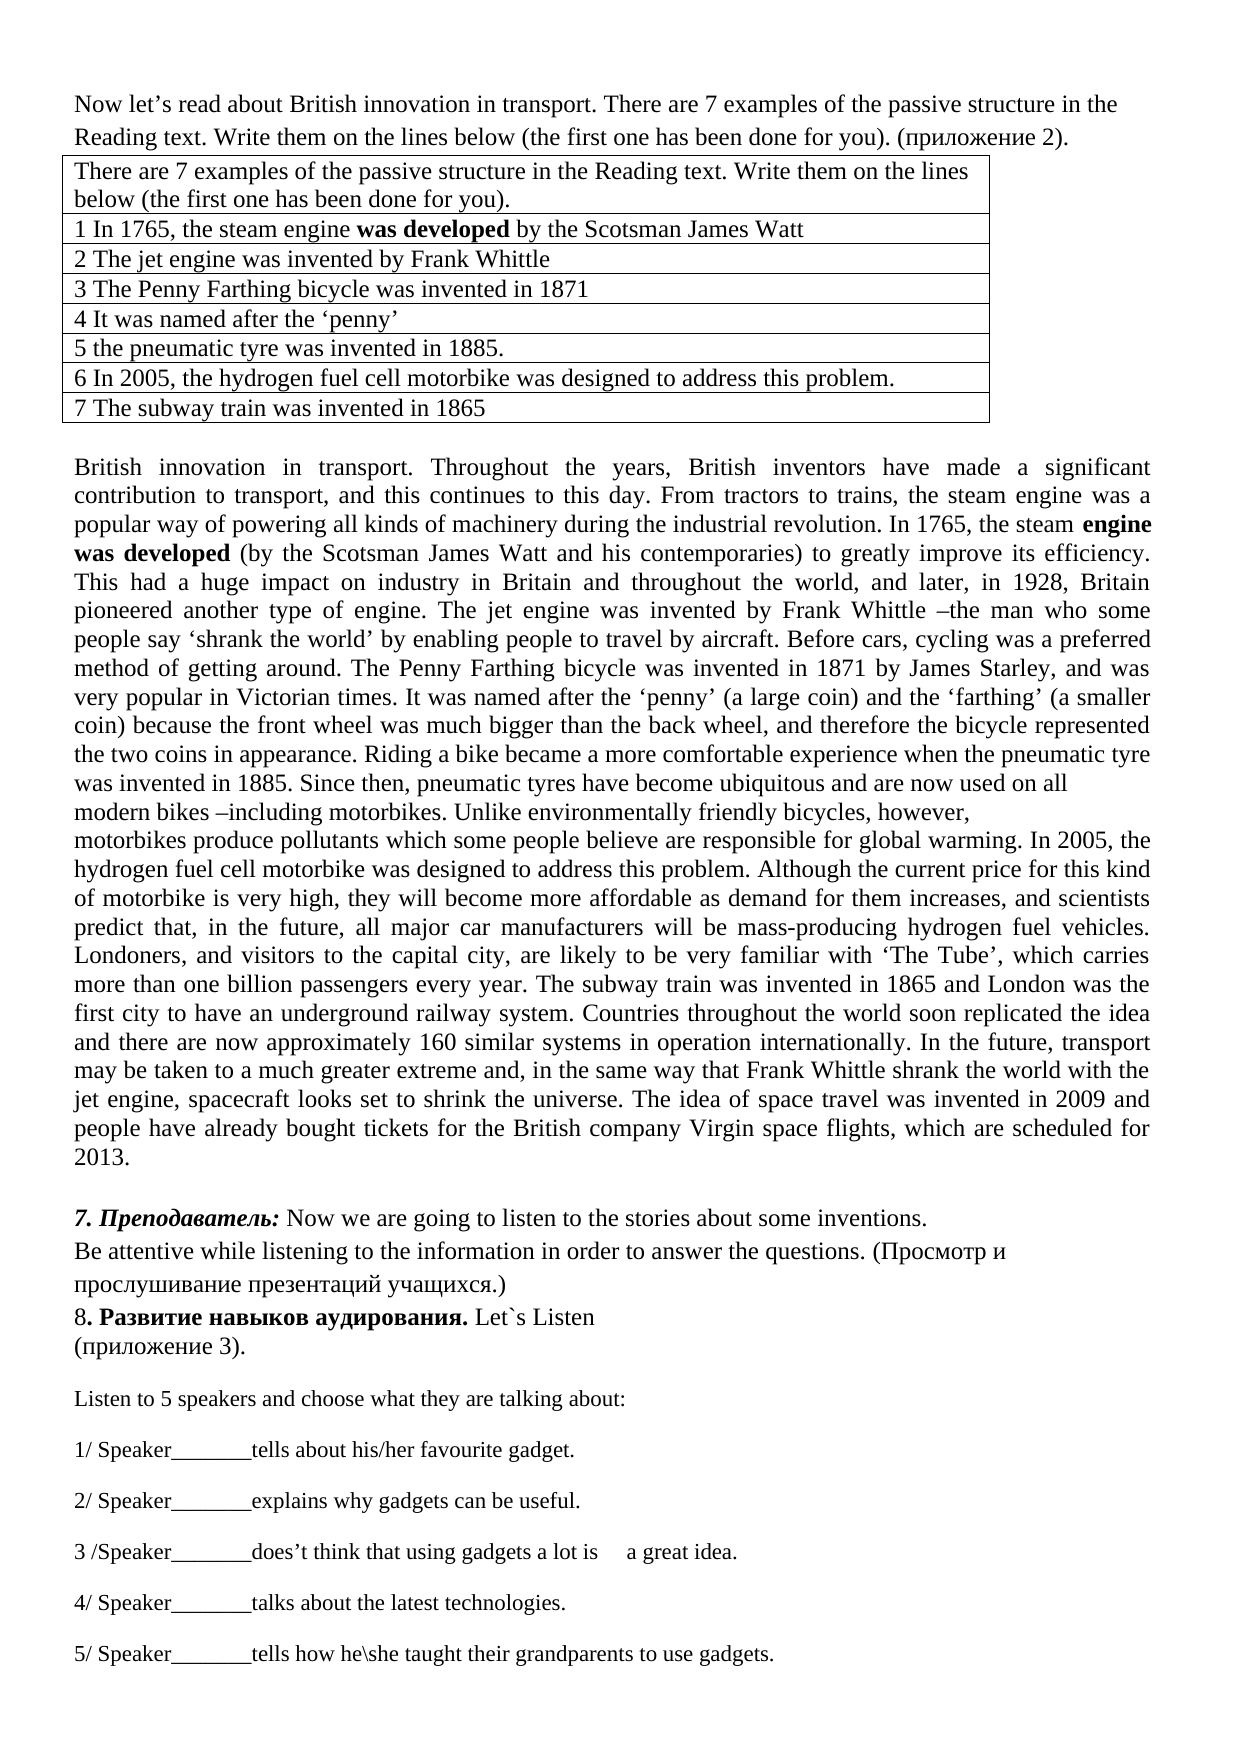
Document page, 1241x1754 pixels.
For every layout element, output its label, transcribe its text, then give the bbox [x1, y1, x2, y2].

text 2/ Speaker_______explains why gadgets can be useful. [74, 1487, 1152, 1513]
text 5/ Speaker_______tells how he\she taught their grandparents to use gadgets. [74, 1640, 1152, 1667]
text Reading text. Write them on the lines below (the first one has been done for you). (приложение 2). [74, 122, 1152, 150]
text 1/ Speaker_______tells about his/her favourite gadget. [74, 1436, 1152, 1462]
text Now let’s read about British innovation in transport. There are 7 examples of the passive structure in the [74, 89, 1152, 117]
table_cell 2 The jet engine was invented by Frank Whittle [63, 244, 989, 273]
table_cell 3 The Penny Farthing bicycle was invented in 1871 [63, 274, 989, 303]
text British innovation in transport. Throughout the years, British inventors have made a significant contribution to transport, and this continues to this day. From tractors to trains, the steam engine was a popular way of powering all kinds of machinery during the industrial revolution. In 1765, the steam engine was developed (by the Scotsman James Watt and his contemporaries) to greatly improve its efficiency. This had a huge impact on industry in Britain and throughout the world, and later, in 1928, Britain pioneered another type of engine. The jet engine was invented by Frank Whittle –the man who some people say ‘shrank the world’ by enabling people to travel by aircraft. Before cars, cycling was a preferred method of getting around. The Penny Farthing bicycle was invented in 1871 by James Starley, and was very popular in Victorian times. It was named after the ‘penny’ (a large coin) and the ‘farthing’ (a smaller coin) because the front wheel was much bigger than the back wheel, and therefore the bicycle represented the two coins in appearance. Riding a bike became a more comfortable experience when the pneumatic tyre was invented in 1885. Since then, pneumatic tyres have become ubiquitous and are now used on all [74, 452, 1152, 797]
text motorbikes produce pollutants which some people believe are responsible for global warming. In 2005, the hydrogen fuel cell motorbike was designed to address this problem. Although the current price for this kind of motorbike is very high, they will become more affordable as demand for them increases, and scientists predict that, in the future, all major car manufacturers will be mass-producing hydrogen fuel vehicles. Londoners, and visitors to the capital city, are likely to be very familiar with ‘The Tube’, which carries more than one billion passengers every year. The subway train was invented in 1865 and London was the first city to have an underground railway system. Countries throughout the world soon replicated the idea and there are now approximately 160 similar systems in operation internationally. In the future, transport may be taken to a much greater extreme and, in the same way that Frank Whittle shrank the world with the jet engine, spacecraft looks set to shrink the universe. The idea of space travel was invented in 2009 and people have already bought tickets for the British company Virgin space flights, which are scheduled for 2013. [74, 825, 1152, 1170]
text Listen to 5 speakers and choose what they are talking about: [74, 1385, 1152, 1411]
table_cell 7 The subway train was invented in 1865 [63, 393, 989, 422]
text 7. Преподаватель: Now we are going to listen to the stories about some inventions. [286, 1203, 1152, 1232]
table_cell 4 It was named after the ‘penny’ [63, 304, 989, 332]
table_header There are 7 examples of the passive structure in the Reading text. Write them on the lines below (the first one has been done for you). [63, 156, 989, 213]
text 4/ Speaker_______talks about the latest technologies. [74, 1589, 1152, 1616]
text Be attentive while listening to the information in order to answer the questions. (Просмотр и прослушивание презентаций учащихся.) [74, 1236, 1152, 1298]
text 8. Развитие навыков аудирования. Let`s Listen [74, 1302, 1152, 1331]
table_cell 5 the pneumatic tyre was invented in 1885. [63, 334, 989, 362]
table_cell 1 In 1765, the steam engine was developed by the Scotsman James Watt [63, 214, 989, 243]
text modern bikes –including motorbikes. Unlike environmentally friendly bicycles, however, [74, 797, 1152, 825]
table_cell 6 In 2005, the hydrogen fuel cell motorbike was designed to address this problem. [63, 363, 989, 392]
text (приложение 3). [74, 1331, 1152, 1360]
text 3 /Speaker_______does’t think that using gadgets a lot is a great idea. [74, 1538, 1152, 1564]
